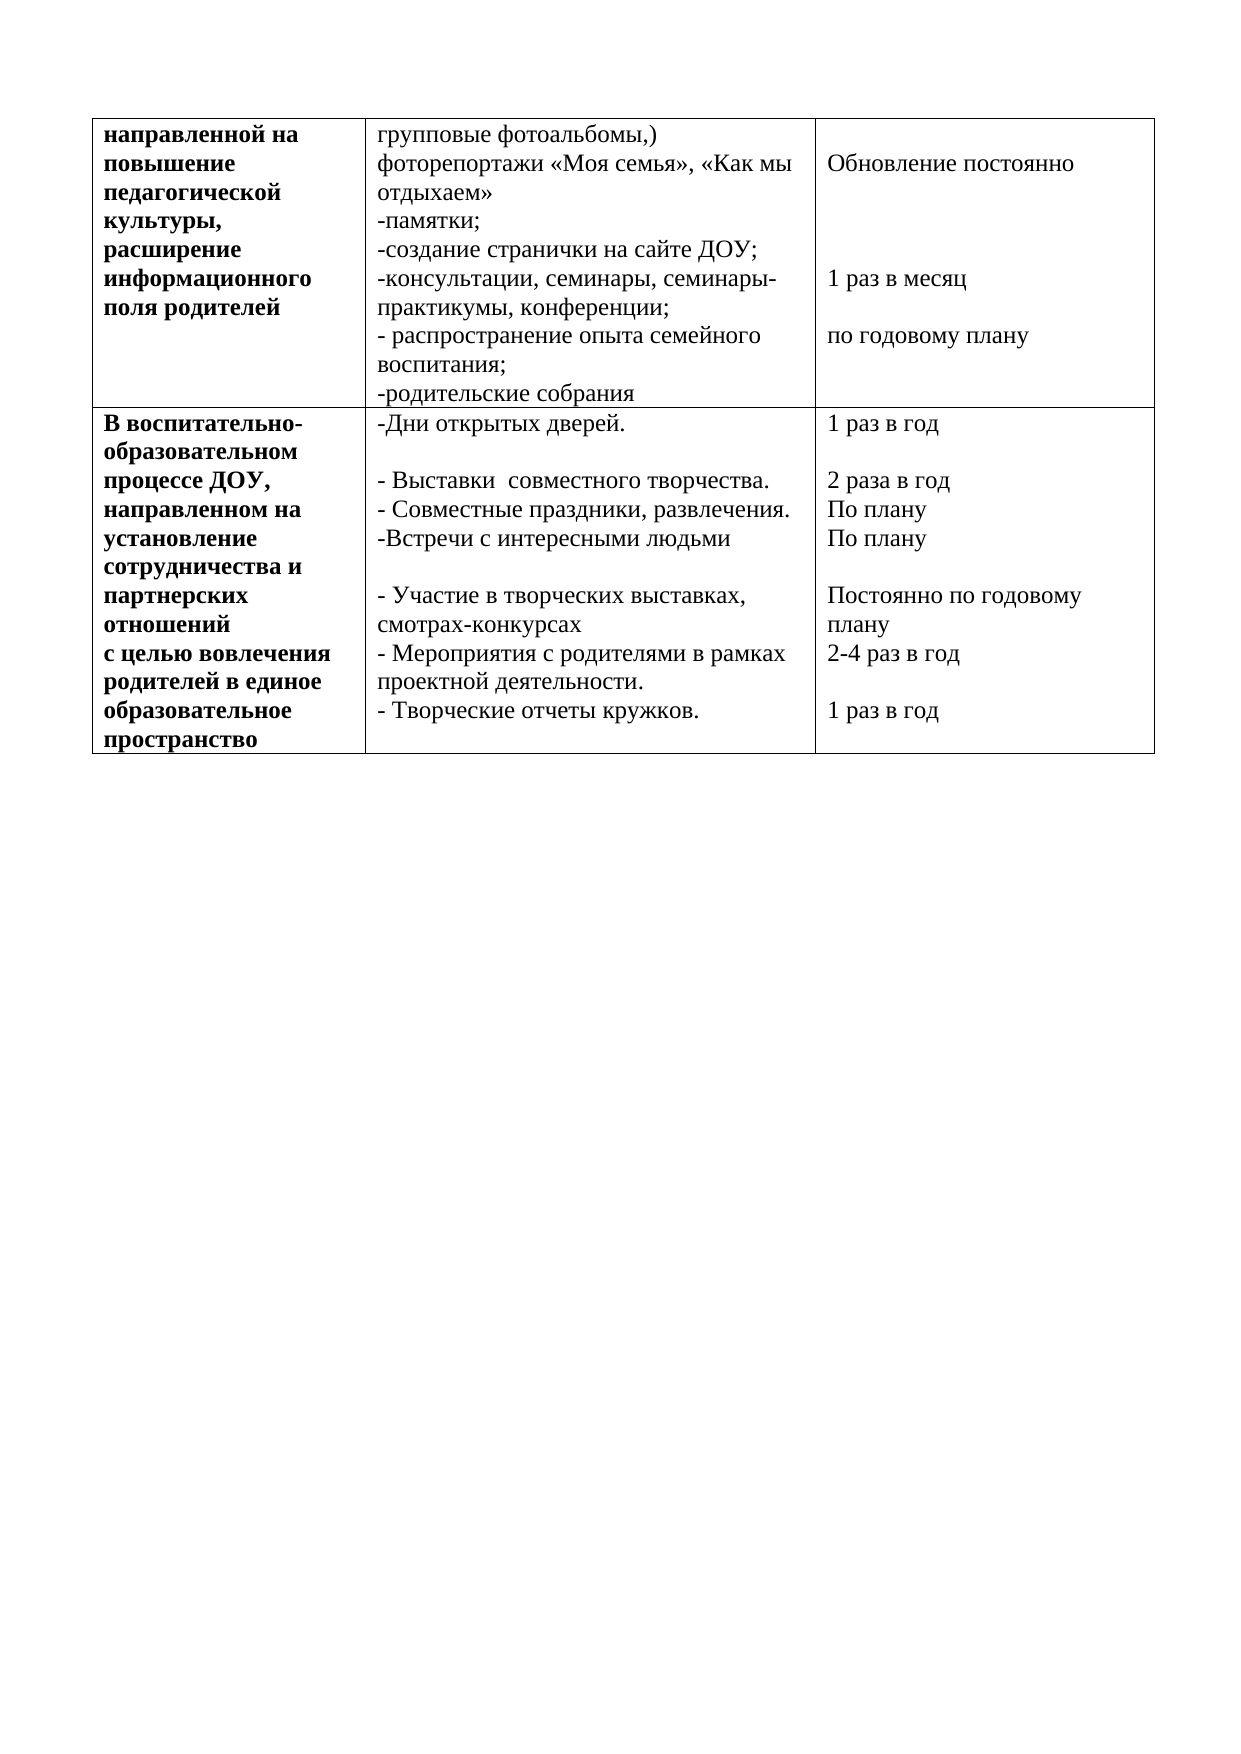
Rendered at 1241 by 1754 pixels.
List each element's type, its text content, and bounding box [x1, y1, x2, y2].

table_cell 1 раз в год 2 раза в год По плану По плану Постоянно по годовому плану 2-4 раз в год 1 раз в год [816, 408, 1154, 753]
table_cell В воспитательно-образовательном процессе ДОУ, направленном на установление сотрудничества и партнерских отношений с целью вовлечения родителей в единое образовательное пространство [93, 408, 365, 753]
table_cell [366, 119, 815, 407]
table_cell -Дни открытых дверей. - Выставки совместного творчества. - Совместные праздники, развлечения. -Встречи с интересными людьми - Участие в творческих выставках, смотрах-конкурсах - Мероприятия с родителями в рамках проектной деятельности. - Творческие отчеты кружков. [366, 408, 815, 753]
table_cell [816, 119, 1154, 407]
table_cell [93, 119, 365, 407]
